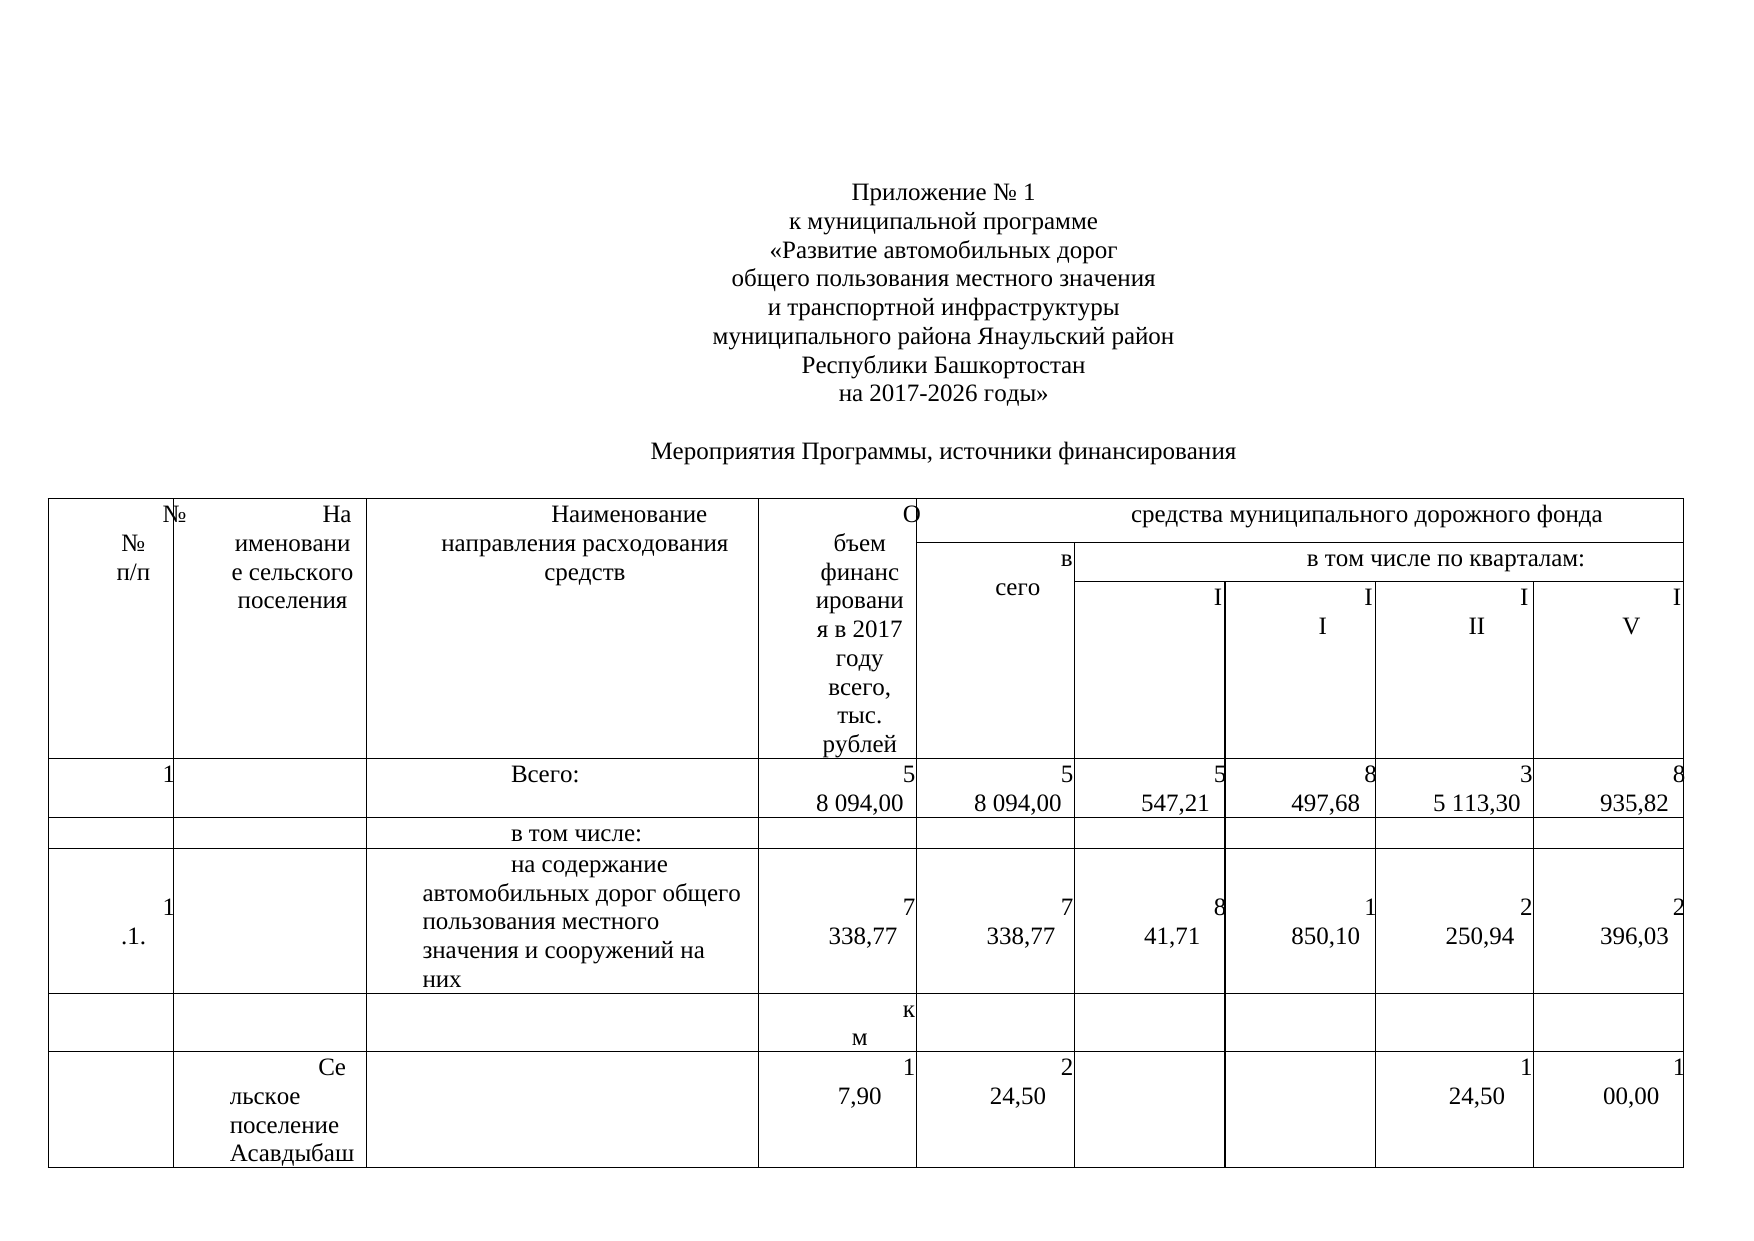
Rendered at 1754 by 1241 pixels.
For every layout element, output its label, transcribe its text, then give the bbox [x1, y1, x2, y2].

table_cell IV [1534, 582, 1683, 758]
text к муниципальной программе [103, 206, 1695, 235]
table_cell [1226, 818, 1375, 848]
table_cell [1226, 994, 1375, 1051]
table_cell [174, 818, 366, 848]
table_cell всего [917, 543, 1074, 758]
table_cell [174, 759, 366, 817]
table_header Наименование направления расходования средств [367, 499, 758, 758]
table_cell [49, 818, 173, 848]
text общего пользования местного значения [103, 263, 1695, 292]
table_header Объем финансирования в 2017 году всего, тыс. рублей [759, 499, 916, 758]
table_cell 8 935,82 [1534, 759, 1683, 817]
table_cell 17,90 [759, 1052, 916, 1167]
table_cell [367, 1052, 758, 1167]
table_cell [1226, 1052, 1375, 1167]
table_cell 58 094,00 [759, 759, 916, 817]
table_cell 35 113,30 [1376, 759, 1533, 817]
text Мероприятия Программы, источники финансирования [103, 436, 1695, 465]
table_cell [49, 1052, 173, 1167]
table_cell 7 338,77 [759, 849, 916, 993]
table_cell I [1075, 582, 1224, 758]
table_cell [49, 994, 173, 1051]
table_cell [759, 818, 916, 848]
table_header Наименование сельского поселения [174, 499, 366, 758]
table_cell [1376, 994, 1533, 1051]
text Республики Башкортостан [103, 350, 1695, 378]
table_cell 841,71 [1075, 849, 1224, 993]
table_cell 1 850,10 [1226, 849, 1375, 993]
table_cell [1376, 818, 1533, 848]
table_cell 8 497,68 [1226, 759, 1375, 817]
table_cell [1075, 994, 1224, 1051]
text «Развитие автомобильных дорог [103, 235, 1695, 263]
table_cell 1.1. [49, 849, 173, 993]
table_cell 224,50 [917, 1052, 1074, 1167]
table_cell [174, 849, 366, 993]
table_cell 5 547,21 [1075, 759, 1224, 817]
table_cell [174, 1052, 366, 1167]
table_cell [1075, 818, 1224, 848]
table_header №№ п/п [49, 499, 173, 758]
table_cell [917, 818, 1074, 848]
table_cell в том числе: [367, 818, 758, 848]
text муниципального района Янаульский район [103, 321, 1695, 350]
table_cell 2 250,94 [1376, 849, 1533, 993]
table_cell [1534, 994, 1683, 1051]
table_cell [1075, 1052, 1224, 1167]
table_cell 2 396,03 [1534, 849, 1683, 993]
table_cell Всего: [367, 759, 758, 817]
text на 2017-2026 годы» [103, 378, 1695, 407]
table_cell III [1376, 582, 1533, 758]
table_cell [174, 994, 366, 1051]
table_cell в том числе по кварталам: [1075, 543, 1683, 581]
text и транспортной инфраструктуры [103, 292, 1695, 321]
table_cell [1534, 818, 1683, 848]
table_cell на содержание автомобильных дорог общего пользования местного значения и сооружений на них [367, 849, 758, 993]
table_cell [367, 994, 758, 1051]
table_cell 100,00 [1534, 1052, 1683, 1167]
table_cell км [759, 994, 916, 1051]
table_cell 1 [49, 759, 173, 817]
table_header средства муниципального дорожного фонда [917, 499, 1683, 542]
table_cell 7 338,77 [917, 849, 1074, 993]
text Приложение № 1 [103, 177, 1695, 206]
table_cell [917, 994, 1074, 1051]
table_cell 58 094,00 [917, 759, 1074, 817]
table_cell II [1226, 582, 1375, 758]
table_cell 124,50 [1376, 1052, 1533, 1167]
